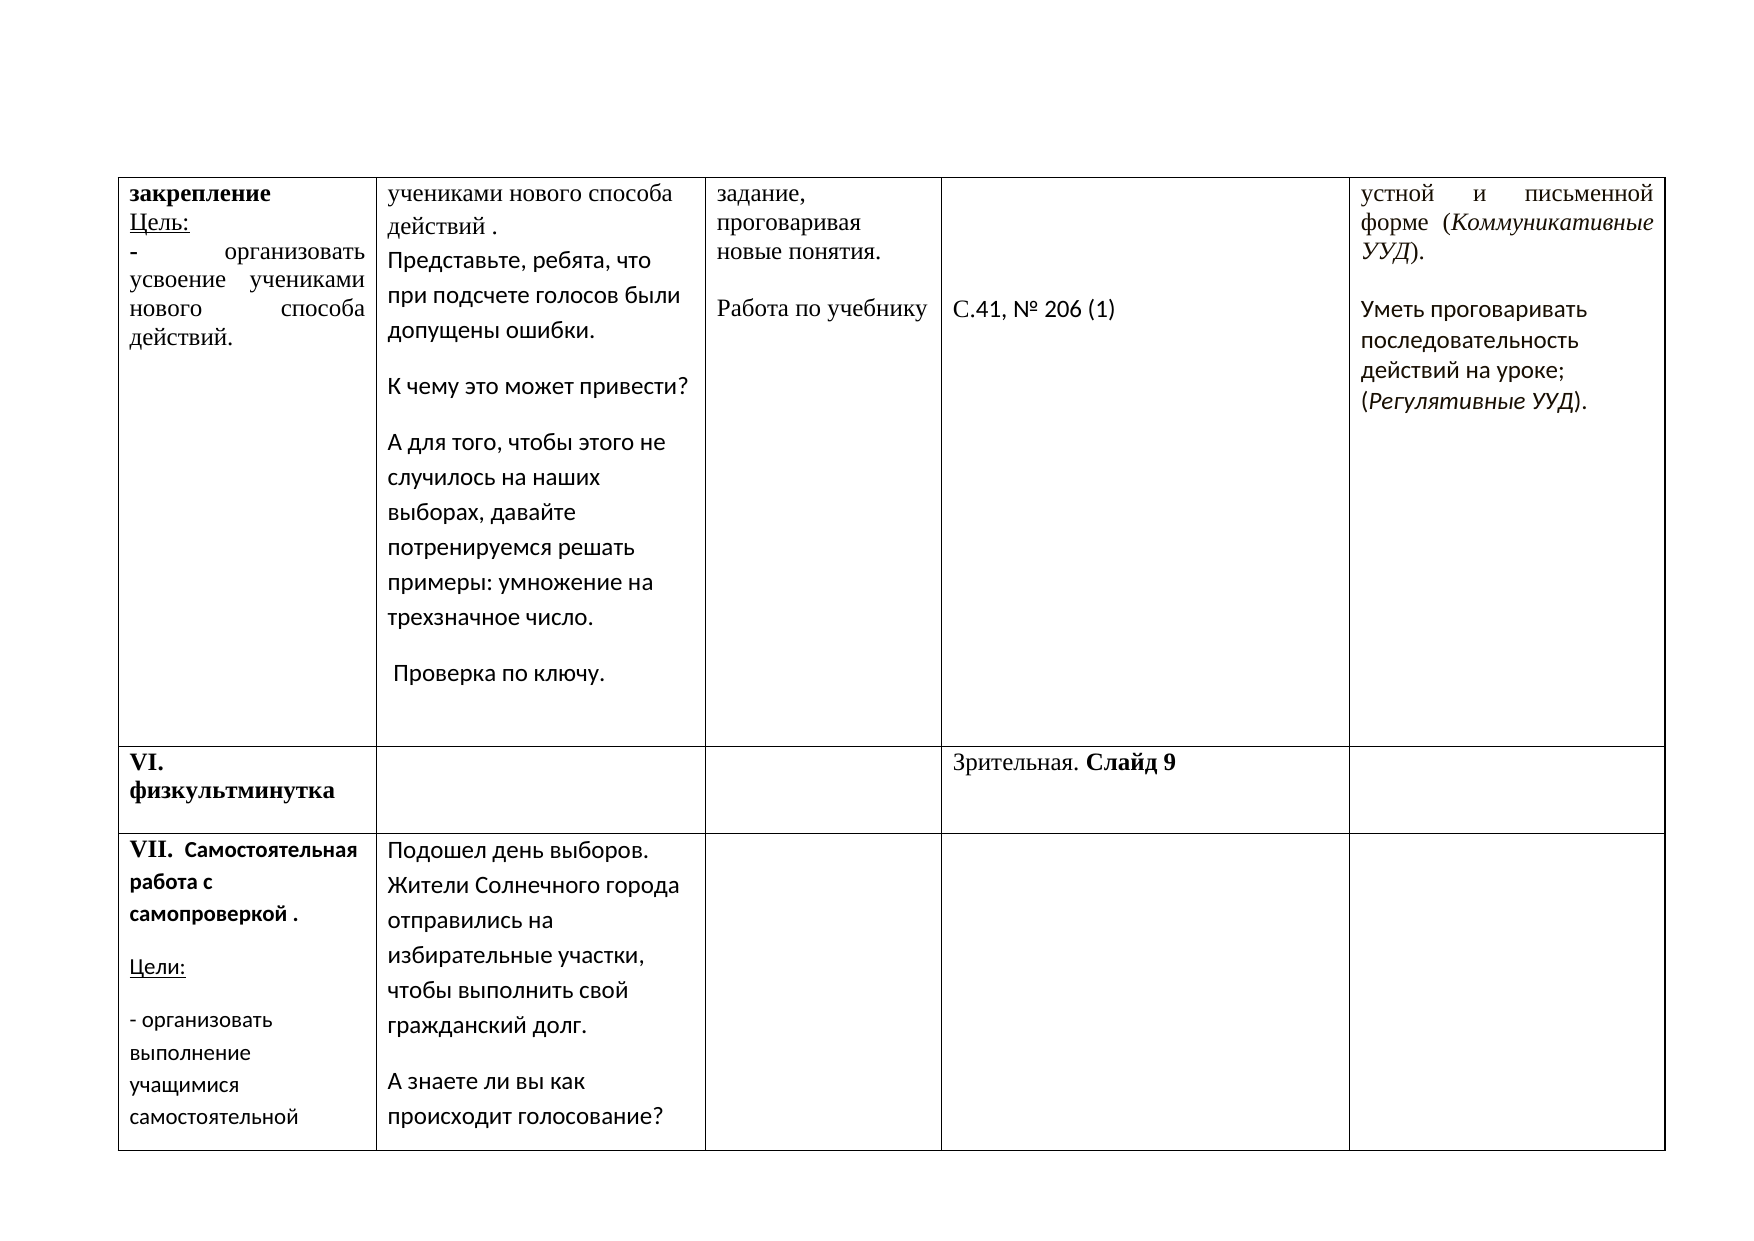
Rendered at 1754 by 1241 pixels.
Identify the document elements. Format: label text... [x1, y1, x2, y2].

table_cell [706, 178, 941, 746]
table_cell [377, 834, 705, 1150]
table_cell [942, 834, 1349, 1150]
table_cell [706, 834, 941, 1150]
table_cell [706, 747, 941, 833]
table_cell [1350, 834, 1664, 1150]
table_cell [119, 834, 376, 1150]
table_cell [377, 178, 705, 746]
table_cell С.41, № 206 (1) [942, 178, 1349, 746]
table_cell VI. физкультминутка [119, 747, 376, 833]
table_cell [377, 747, 705, 833]
table_cell Зрительная. Слайд 9 [942, 747, 1349, 833]
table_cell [1350, 178, 1664, 746]
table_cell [119, 178, 376, 746]
table_cell [1350, 747, 1664, 833]
